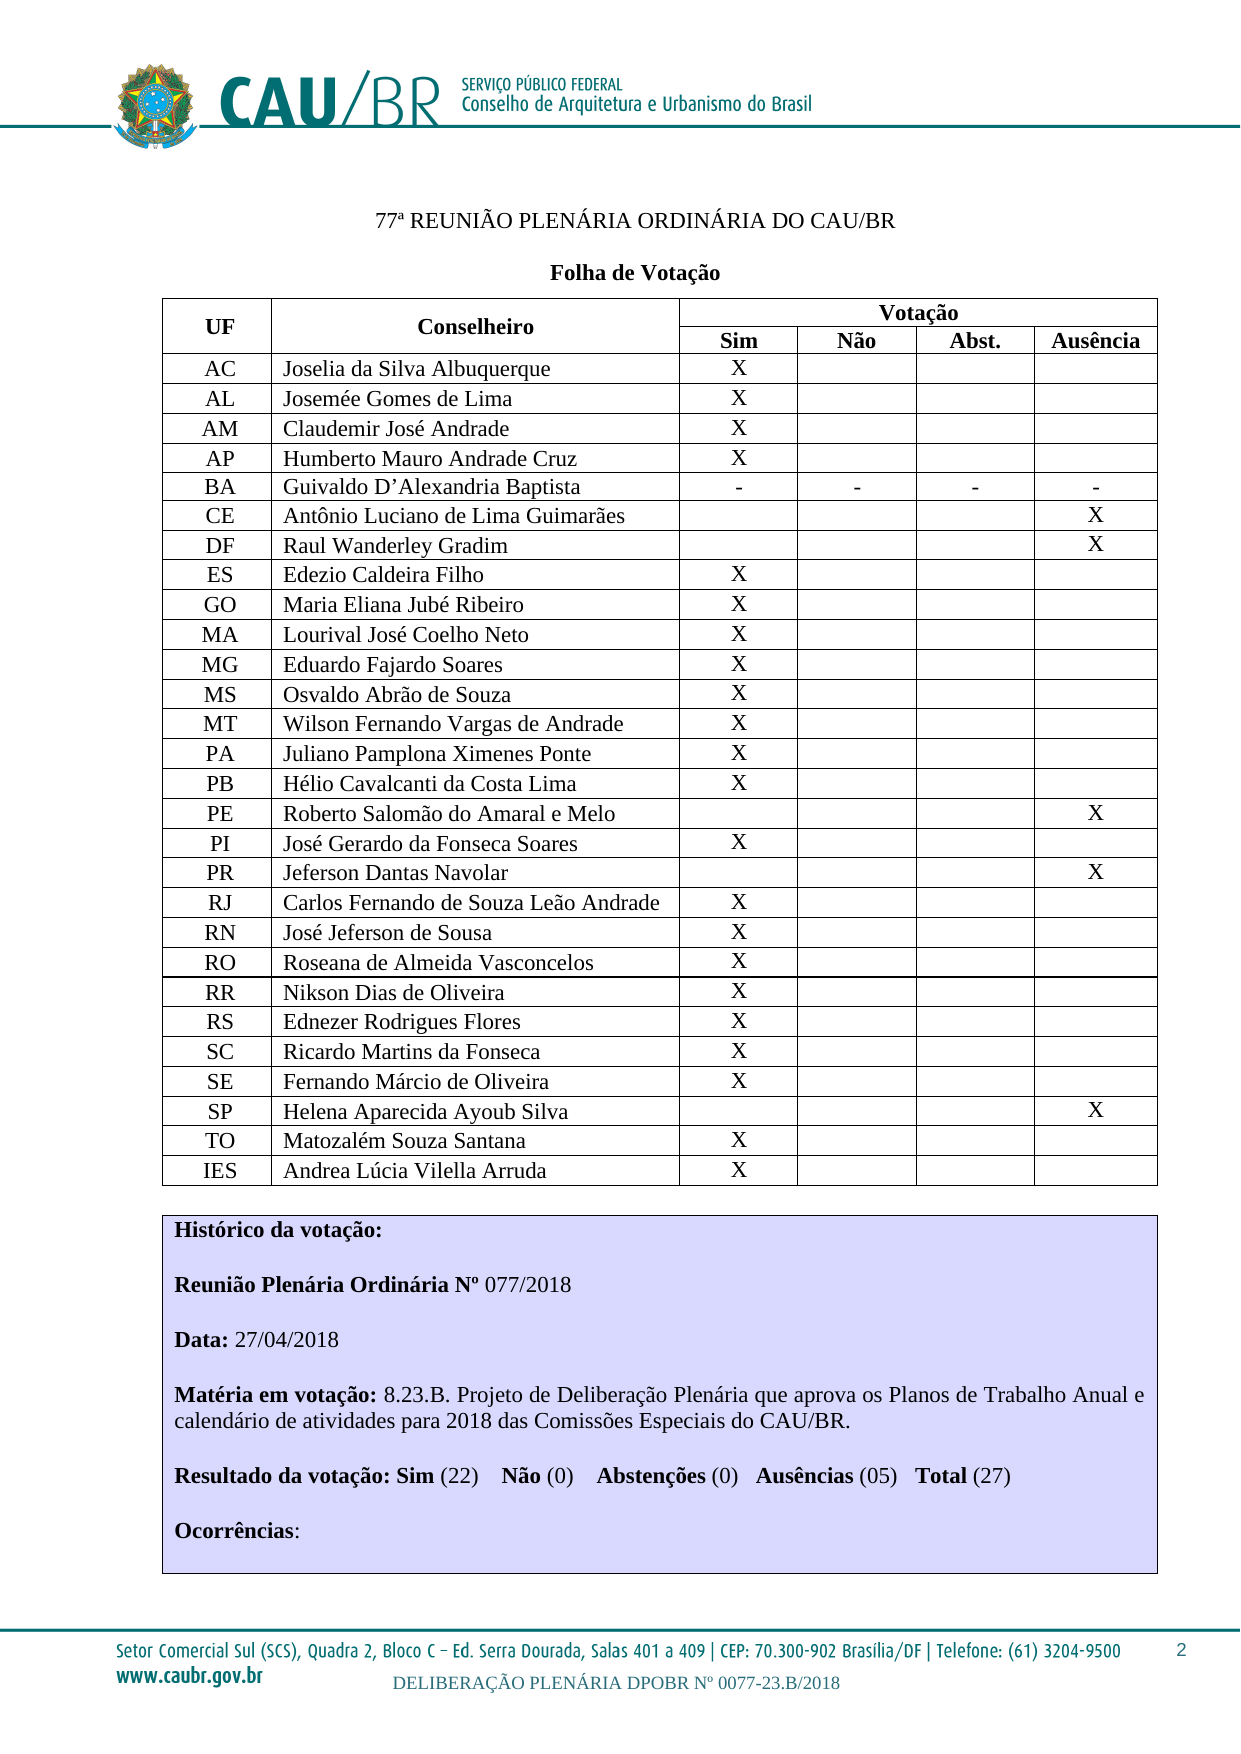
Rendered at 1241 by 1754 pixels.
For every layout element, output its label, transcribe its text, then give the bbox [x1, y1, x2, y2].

table_cell José Jeferson de Sousa [272, 918, 679, 947]
table_cell [798, 1126, 916, 1155]
table_cell X [680, 1007, 797, 1036]
table_cell Abst. [917, 327, 1034, 353]
table_cell Sim [680, 327, 797, 353]
table_cell IES [163, 1156, 271, 1185]
table_cell X [1035, 1097, 1157, 1125]
table_cell [1035, 414, 1157, 442]
table_cell [917, 978, 1034, 1006]
table_cell MS [163, 680, 271, 708]
table_cell [1035, 354, 1157, 383]
table_cell [1035, 948, 1157, 976]
table_cell [680, 531, 797, 559]
table_cell [917, 444, 1034, 472]
table_cell ES [163, 560, 271, 589]
table_cell X [680, 414, 797, 442]
table_header Votação [680, 299, 1157, 326]
table_cell Juliano Pamplona Ximenes Ponte [272, 739, 679, 768]
table_cell [1035, 1156, 1157, 1185]
table_cell X [680, 709, 797, 738]
table_cell PA [163, 739, 271, 768]
table_cell MT [163, 709, 271, 738]
table_cell Andrea Lúcia Vilella Arruda [272, 1156, 679, 1185]
table_cell [798, 560, 916, 589]
table_cell [917, 888, 1034, 917]
table_cell AC [163, 354, 271, 383]
table_cell X [680, 444, 797, 472]
table_cell [798, 829, 916, 857]
table_cell [1035, 620, 1157, 649]
table_cell [798, 918, 916, 947]
table_cell [917, 531, 1034, 559]
table_cell [917, 1126, 1034, 1155]
table_cell [798, 531, 916, 559]
table_cell [798, 948, 916, 976]
table_cell Helena Aparecida Ayoub Silva [272, 1097, 679, 1125]
table_cell RJ [163, 888, 271, 917]
table_cell [1035, 1037, 1157, 1066]
table_cell [1034, 1186, 1157, 1215]
table_cell [1035, 444, 1157, 472]
table_cell RR [163, 978, 271, 1006]
table_cell José Gerardo da Fonseca Soares [272, 829, 679, 857]
table_cell Lourival José Coelho Neto [272, 620, 679, 649]
table_cell [1035, 978, 1157, 1006]
table_cell [916, 1186, 1034, 1215]
table_cell [1035, 709, 1157, 738]
table_cell [680, 799, 797, 827]
table_cell - [917, 473, 1034, 500]
table_cell [1035, 384, 1157, 413]
table_cell X [680, 620, 797, 649]
table_cell [917, 829, 1034, 857]
table_cell [798, 444, 916, 472]
table_cell [1035, 888, 1157, 917]
table_cell AP [163, 444, 271, 472]
table_cell [1035, 918, 1157, 947]
table_cell CE [163, 501, 271, 529]
table_cell Edezio Caldeira Filho [272, 560, 679, 589]
text 77ª REUNIÃO PLENÁRIA ORDINÁRIA DO CAU/BR [162, 207, 1108, 233]
table_cell SE [163, 1067, 271, 1096]
table_cell X [680, 1037, 797, 1066]
table_cell Carlos Fernando de Souza Leão Andrade [272, 888, 679, 917]
table_cell [680, 501, 797, 529]
table_cell SP [163, 1097, 271, 1125]
table_cell [798, 354, 916, 383]
table_cell [798, 1067, 916, 1096]
table_cell MA [163, 620, 271, 649]
table_cell - [680, 473, 797, 500]
table_cell [798, 1037, 916, 1066]
table_cell X [680, 1156, 797, 1185]
table_cell Josemée Gomes de Lima [272, 384, 679, 413]
table_cell [1035, 650, 1157, 678]
table_cell [917, 918, 1034, 947]
table_cell RO [163, 948, 271, 976]
table_cell [917, 948, 1034, 976]
table_cell [917, 354, 1034, 383]
table_cell [917, 501, 1034, 529]
table_cell Maria Eliana Jubé Ribeiro [272, 590, 679, 619]
table_cell AL [163, 384, 271, 413]
table_cell Eduardo Fajardo Soares [272, 650, 679, 678]
table_cell Jeferson Dantas Navolar [272, 858, 679, 887]
table_cell Ednezer Rodrigues Flores [272, 1007, 679, 1036]
table_cell [917, 1067, 1034, 1096]
table_cell X [680, 680, 797, 708]
table_cell Ricardo Martins da Fonseca [272, 1037, 679, 1066]
table_cell Osvaldo Abrão de Souza [272, 680, 679, 708]
table_cell [798, 769, 916, 798]
table_cell Hélio Cavalcanti da Costa Lima [272, 769, 679, 798]
table_cell X [1035, 531, 1157, 559]
table_cell TO [163, 1126, 271, 1155]
table_cell X [680, 829, 797, 857]
table_cell PB [163, 769, 271, 798]
table_cell [798, 978, 916, 1006]
table_cell X [680, 590, 797, 619]
table_cell [917, 739, 1034, 768]
table_cell [798, 799, 916, 827]
table_cell [917, 414, 1034, 442]
table_cell [798, 1097, 916, 1125]
table_cell PE [163, 799, 271, 827]
table_cell [1035, 680, 1157, 708]
table_cell [917, 858, 1034, 887]
table_cell PR [163, 858, 271, 887]
table_cell X [680, 739, 797, 768]
table_cell [917, 1156, 1034, 1185]
text Folha de Votação [162, 259, 1108, 286]
table_cell X [680, 1126, 797, 1155]
table_cell [680, 1097, 797, 1125]
table_cell X [1035, 799, 1157, 827]
table_cell [798, 858, 916, 887]
table_cell [163, 1186, 272, 1215]
table_cell [1035, 590, 1157, 619]
table_cell X [680, 978, 797, 1006]
table_cell GO [163, 590, 271, 619]
table_cell X [680, 354, 797, 383]
table_cell [917, 1097, 1034, 1125]
table_cell X [1035, 858, 1157, 887]
table_cell [917, 799, 1034, 827]
table_cell [272, 1186, 680, 1215]
table_cell Wilson Fernando Vargas de Andrade [272, 709, 679, 738]
table_cell [798, 414, 916, 442]
table_cell Humberto Mauro Andrade Cruz [272, 444, 679, 472]
table_cell X [680, 560, 797, 589]
table_cell X [680, 888, 797, 917]
table_cell [917, 680, 1034, 708]
table_cell [917, 620, 1034, 649]
table_cell [798, 888, 916, 917]
table_cell [798, 739, 916, 768]
table_cell [917, 384, 1034, 413]
table_header UF [163, 299, 271, 353]
table_header Conselheiro [272, 299, 679, 353]
table_cell [1035, 1067, 1157, 1096]
table_cell X [680, 918, 797, 947]
table_cell AM [163, 414, 271, 442]
table_cell [917, 1037, 1034, 1066]
table_cell Ausência [1035, 327, 1157, 353]
table_cell Claudemir José Andrade [272, 414, 679, 442]
table_cell MG [163, 650, 271, 678]
table_cell Não [798, 327, 916, 353]
table_cell RN [163, 918, 271, 947]
table_cell DF [163, 531, 271, 559]
table_cell X [680, 384, 797, 413]
table_cell SC [163, 1037, 271, 1066]
table_cell Fernando Márcio de Oliveira [272, 1067, 679, 1096]
table_cell [917, 709, 1034, 738]
table_cell [917, 769, 1034, 798]
table_cell [680, 1186, 798, 1215]
table_cell [917, 650, 1034, 678]
table_cell [1035, 829, 1157, 857]
table_cell [1035, 1007, 1157, 1036]
picture [0, 0, 1241, 177]
table_cell - [798, 473, 916, 500]
table_cell Roberto Salomão do Amaral e Melo [272, 799, 679, 827]
table_cell [917, 560, 1034, 589]
table_cell BA [163, 473, 271, 500]
table_cell [1035, 769, 1157, 798]
table_cell PI [163, 829, 271, 857]
table_cell [798, 501, 916, 529]
table_cell [798, 1186, 916, 1215]
table_cell [798, 1156, 916, 1185]
table_cell Matozalém Souza Santana [272, 1126, 679, 1155]
table_cell X [1035, 501, 1157, 529]
table_cell [798, 1007, 916, 1036]
table_cell [798, 650, 916, 678]
table_cell [680, 858, 797, 887]
table_cell Roseana de Almeida Vasconcelos [272, 948, 679, 976]
table_cell [798, 709, 916, 738]
table_cell [1035, 560, 1157, 589]
table_cell X [680, 948, 797, 976]
picture [0, 1586, 1240, 1754]
table_cell Nikson Dias de Oliveira [272, 978, 679, 1006]
table_cell [917, 1007, 1034, 1036]
table_cell X [680, 1067, 797, 1096]
table_cell [798, 620, 916, 649]
table_cell Antônio Luciano de Lima Guimarães [272, 501, 679, 529]
table_cell [798, 680, 916, 708]
table_cell X [680, 769, 797, 798]
table_cell [1035, 1126, 1157, 1155]
table_cell X [680, 650, 797, 678]
table_cell [917, 590, 1034, 619]
table_cell Joselia da Silva Albuquerque [272, 354, 679, 383]
table_cell [798, 384, 916, 413]
table_cell RS [163, 1007, 271, 1036]
table_cell Raul Wanderley Gradim [272, 531, 679, 559]
table_cell [798, 590, 916, 619]
table_cell - [1035, 473, 1157, 500]
table_cell Guivaldo D’Alexandria Baptista [272, 473, 679, 500]
table_cell [1035, 739, 1157, 768]
